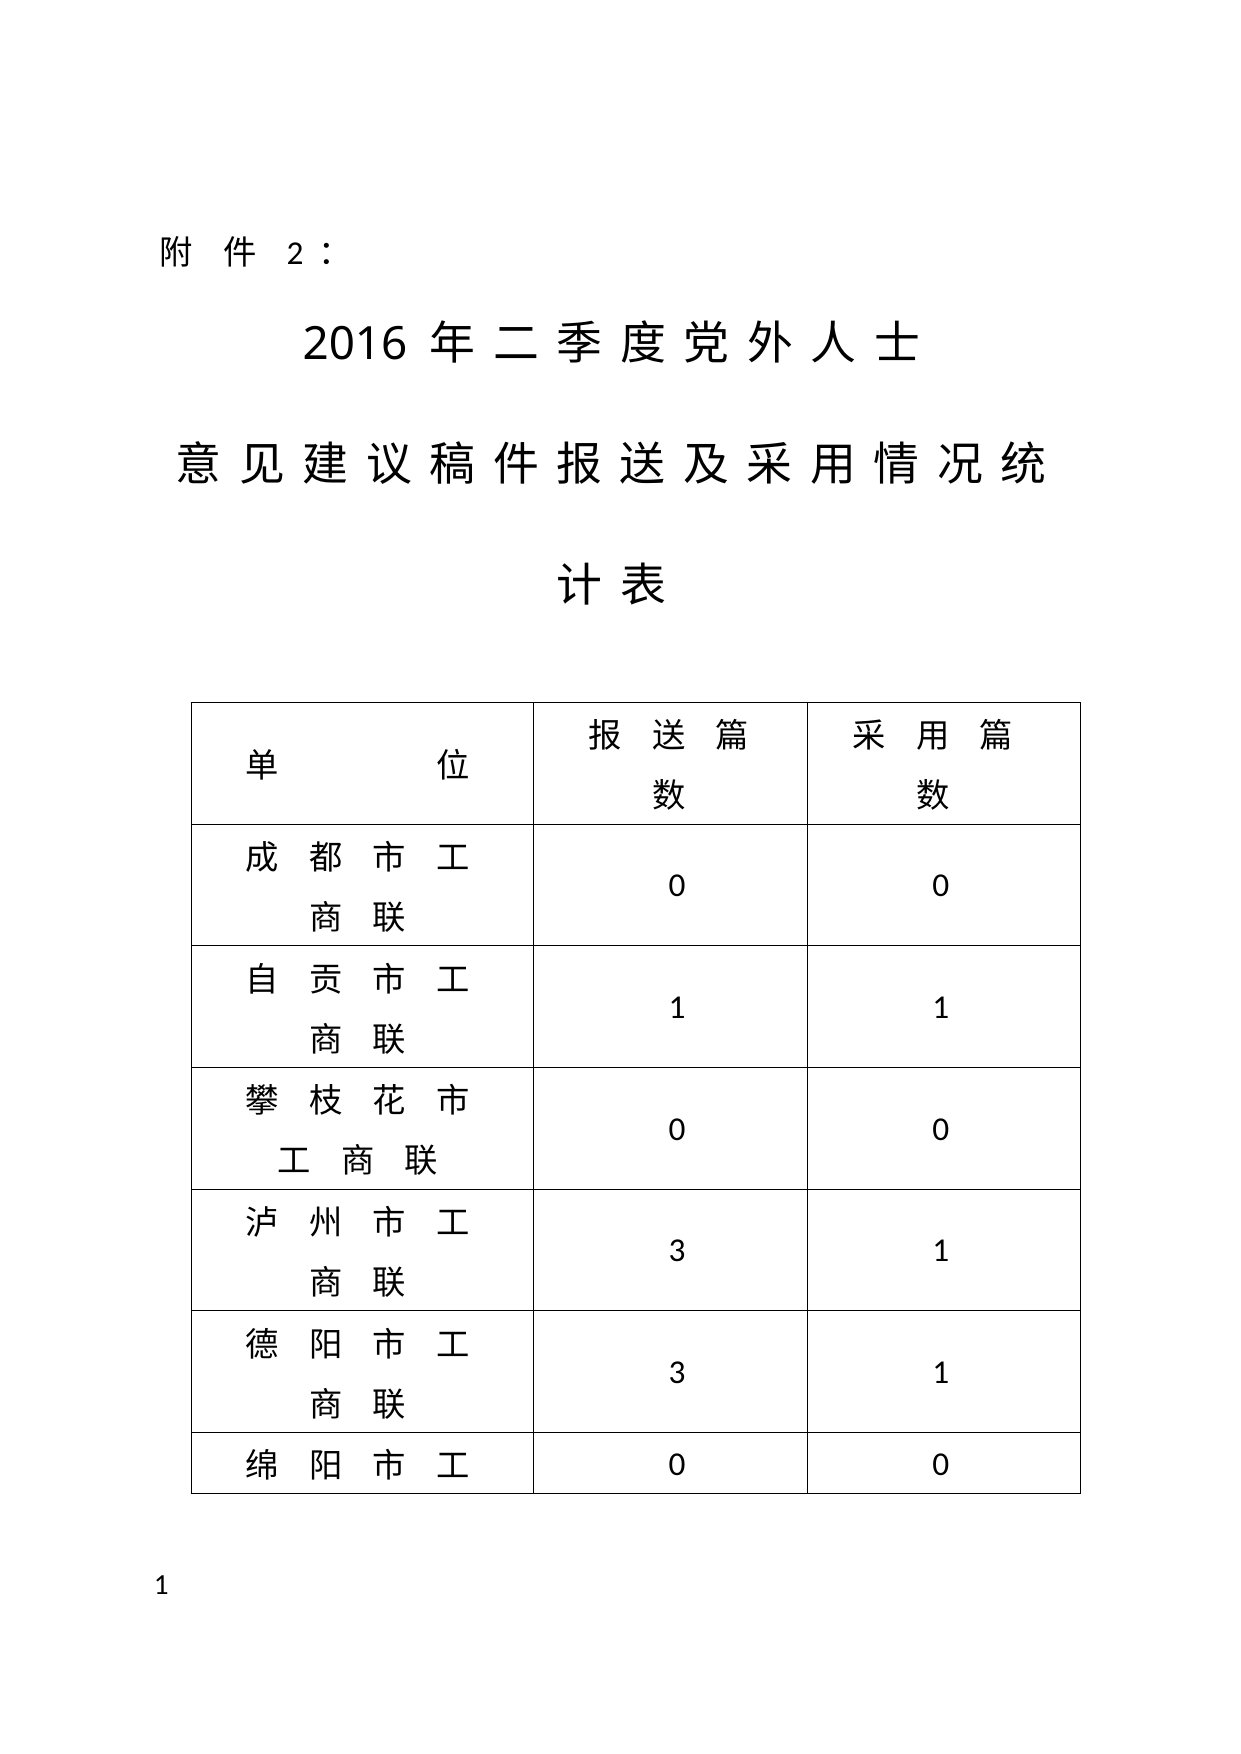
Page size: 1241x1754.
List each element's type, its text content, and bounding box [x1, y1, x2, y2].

table_cell 绵阳市工商联 [192, 1433, 533, 1493]
table_header 采用篇数 [808, 703, 1080, 823]
table_cell 攀枝花市工商联 [192, 1068, 533, 1188]
table_cell 3 [534, 1311, 807, 1432]
table_cell 3 [534, 1190, 807, 1310]
table_cell 1 [808, 1311, 1080, 1432]
table_cell 0 [808, 825, 1080, 945]
table_cell 自贡市工商联 [192, 946, 533, 1067]
table_cell 0 [808, 1433, 1080, 1493]
table_cell 0 [808, 1068, 1080, 1188]
table_cell 成都市工商联 [192, 825, 533, 945]
table_cell 1 [534, 946, 807, 1067]
table_cell 德阳市工商联 [192, 1311, 533, 1432]
table_header 报送篇数 [534, 703, 807, 823]
table_cell 泸州市工商联 [192, 1190, 533, 1310]
text 2016年二季度党外人士 [159, 280, 1081, 400]
text 意见建议稿件报送及采用情况统计表 [159, 400, 1081, 642]
table_cell 0 [534, 1433, 807, 1493]
table_header 单 位 [192, 703, 533, 823]
table_cell 1 [808, 946, 1080, 1067]
table_cell 0 [534, 825, 807, 945]
table_cell 0 [534, 1068, 807, 1188]
table_cell 1 [808, 1190, 1080, 1310]
text 附件2： [159, 219, 1081, 280]
